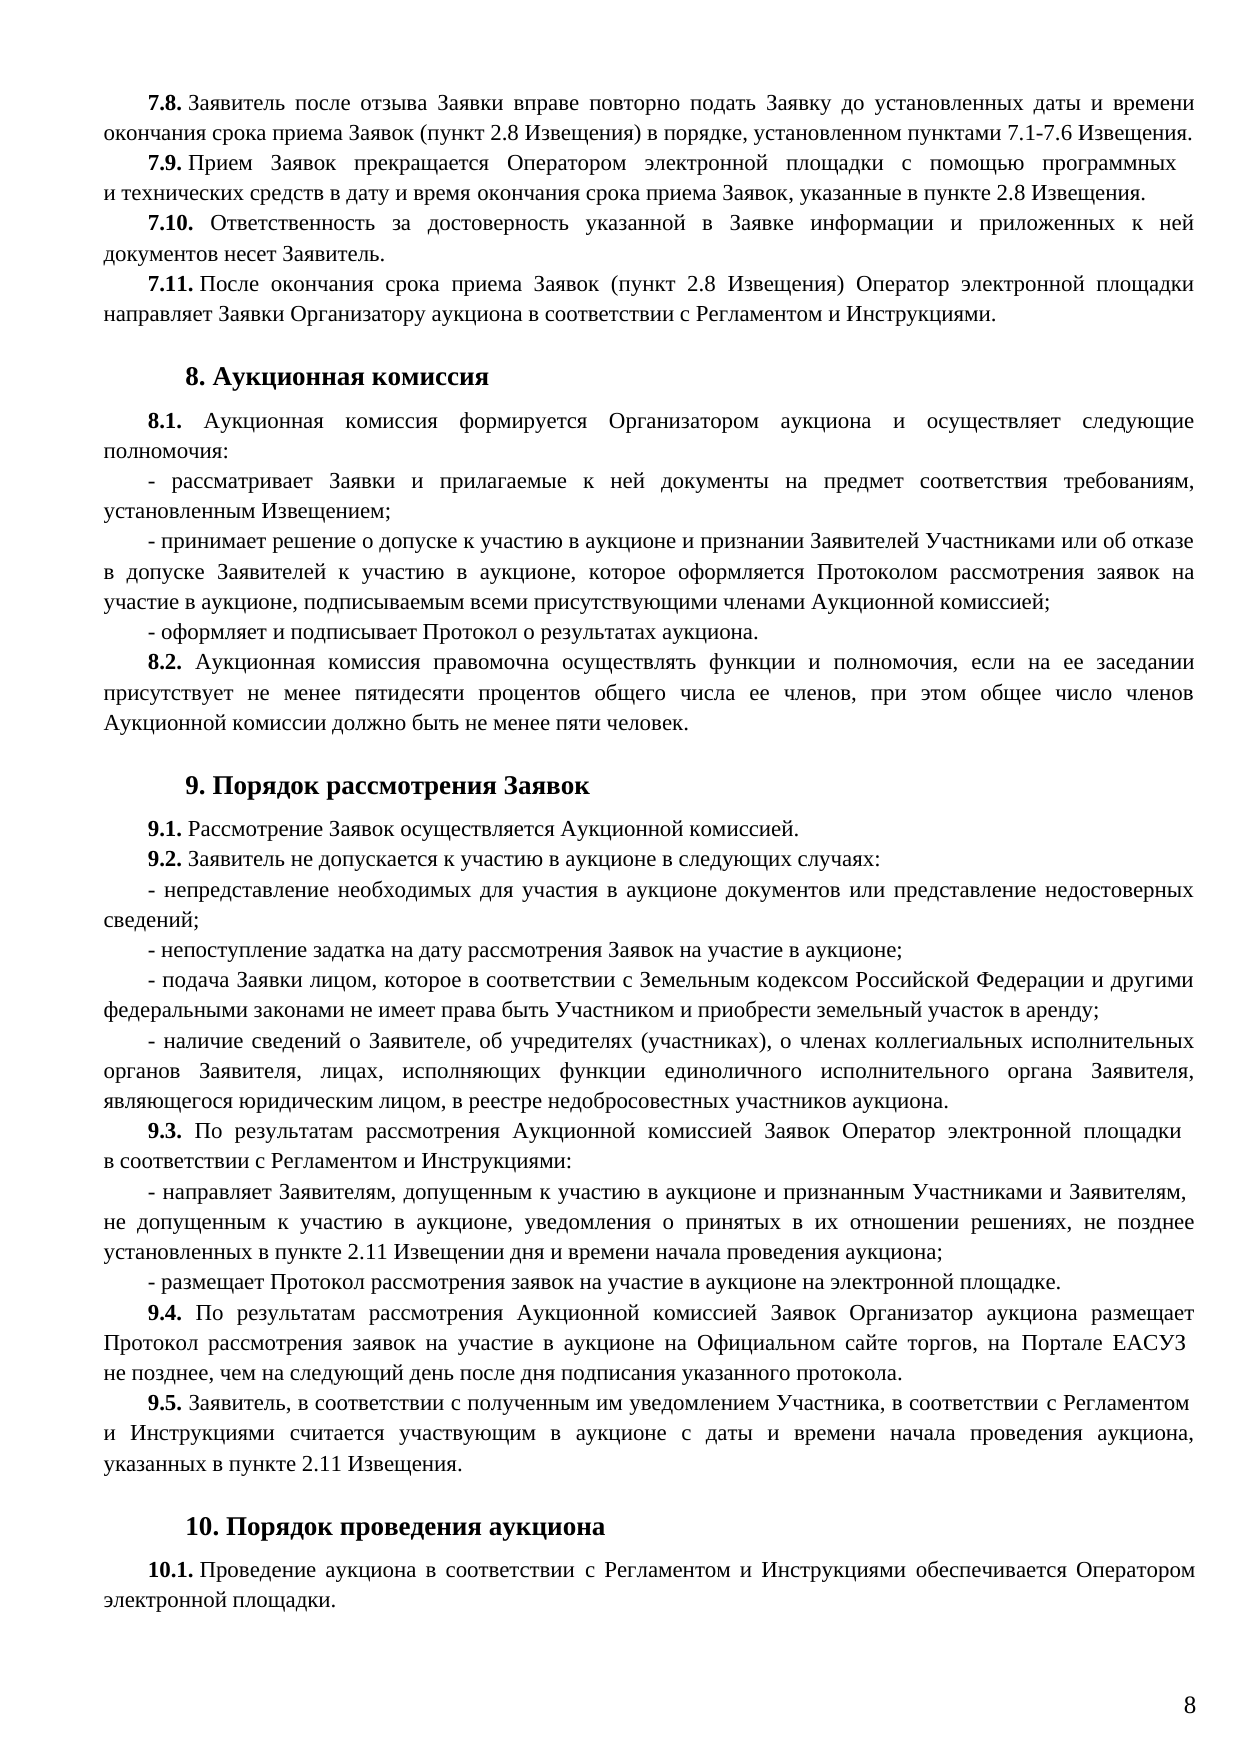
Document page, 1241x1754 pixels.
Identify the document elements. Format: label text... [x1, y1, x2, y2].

text - принимает решение о допуске к участию в аукционе и признании Заявителей Участниками или об отказе в допуске Заявителей к участию в аукционе, которое оформляется Протоколом рассмотрения заявок на участие в аукционе, подписываемым всеми присутствующими членами Аукционной комиссией; [103, 527, 1196, 614]
text 7.8. Заявитель после отзыва Заявки вправе повторно подать Заявку до установленных даты и времени окончания срока приема Заявок (пункт 2.8 Извещения) в порядке, установленном пунктами 7.1-7.6 Извещения. [103, 89, 1196, 145]
text 7.11. После окончания срока приема Заявок (пункт 2.8 Извещения) Оператор электронной площадки направляет Заявки Организатору аукциона в соответствии с Регламентом и Инструкциями. [103, 270, 1196, 326]
text 7.10. Ответственность за достоверность указанной в Заявке информации и приложенных к ней документов несет Заявитель. [103, 209, 1196, 266]
text 9.1. Рассмотрение Заявок осуществляется Аукционной комиссией. [103, 815, 1196, 842]
text - рассматривает Заявки и прилагаемые к ней документы на предмет соответствия требованиям, установленным Извещением; [103, 467, 1196, 524]
text 10.1. Проведение аукциона в соответствии с Регламентом и Инструкциями обеспечивается Оператором электронной площадки. [103, 1556, 1196, 1613]
subtitle 10. Порядок проведения аукциона [185, 1510, 1196, 1541]
text - непредставление необходимых для участия в аукционе документов или представление недостоверных сведений; [103, 876, 1196, 932]
text - непоступление задатка на дату рассмотрения Заявок на участие в аукционе; [103, 936, 1196, 962]
text 9.3. По результатам рассмотрения Аукционной комиссией Заявок Оператор электронной площадки в соответствии с Регламентом и Инструкциями: [103, 1117, 1196, 1174]
subtitle 9. Порядок рассмотрения Заявок [185, 769, 1196, 800]
text 9.5. Заявитель, в соответствии с полученным им уведомлением Участника, в соответствии с Регламентом и Инструкциями считается участвующим в аукционе с даты и времени начала проведения аукциона, указанных в пункте 2.11 Извещения. [103, 1389, 1196, 1476]
text 8.2. Аукционная комиссия правомочна осуществлять функции и полномочия, если на ее заседании присутствует не менее пятидесяти процентов общего числа ее членов, при этом общее число членов Аукционной комиссии должно быть не менее пяти человек. [103, 648, 1196, 735]
subtitle 8. Аукционная комиссия [185, 361, 1196, 392]
text 8.1. Аукционная комиссия формируется Организатором аукциона и осуществляет следующие полномочия: [103, 407, 1196, 463]
text - направляет Заявителям, допущенным к участию в аукционе и признанным Участниками и Заявителям, не допущенным к участию в аукционе, уведомления о принятых в их отношении решениях, не позднее установленных в пункте 2.11 Извещении дня и времени начала проведения аукциона; [103, 1178, 1196, 1264]
text - наличие сведений о Заявителе, об учредителях (участниках), о членах коллегиальных исполнительных органов Заявителя, лицах, исполняющих функции единоличного исполнительного органа Заявителя, являющегося юридическим лицом, в реестре недобросовестных участников аукциона. [103, 1027, 1196, 1113]
text 9.4. По результатам рассмотрения Аукционной комиссией Заявок Организатор аукциона размещает Протокол рассмотрения заявок на участие в аукционе на Официальном сайте торгов, на Портале ЕАСУЗ не позднее, чем на следующий день после дня подписания указанного протокола. [103, 1299, 1196, 1385]
text 7.9. Прием Заявок прекращается Оператором электронной площадки с помощью программных и технических средств в дату и время окончания срока приема Заявок, указанные в пункте 2.8 Извещения. [103, 149, 1196, 206]
text - подача Заявки лицом, которое в соответствии с Земельным кодексом Российской Федерации и другими федеральными законами не имеет права быть Участником и приобрести земельный участок в аренду; [103, 966, 1196, 1023]
text - оформляет и подписывает Протокол о результатах аукциона. [103, 618, 1196, 644]
text - размещает Протокол рассмотрения заявок на участие в аукционе на электронной площадке. [103, 1268, 1196, 1295]
text 9.2. Заявитель не допускается к участию в аукционе в следующих случаях: [103, 846, 1196, 872]
